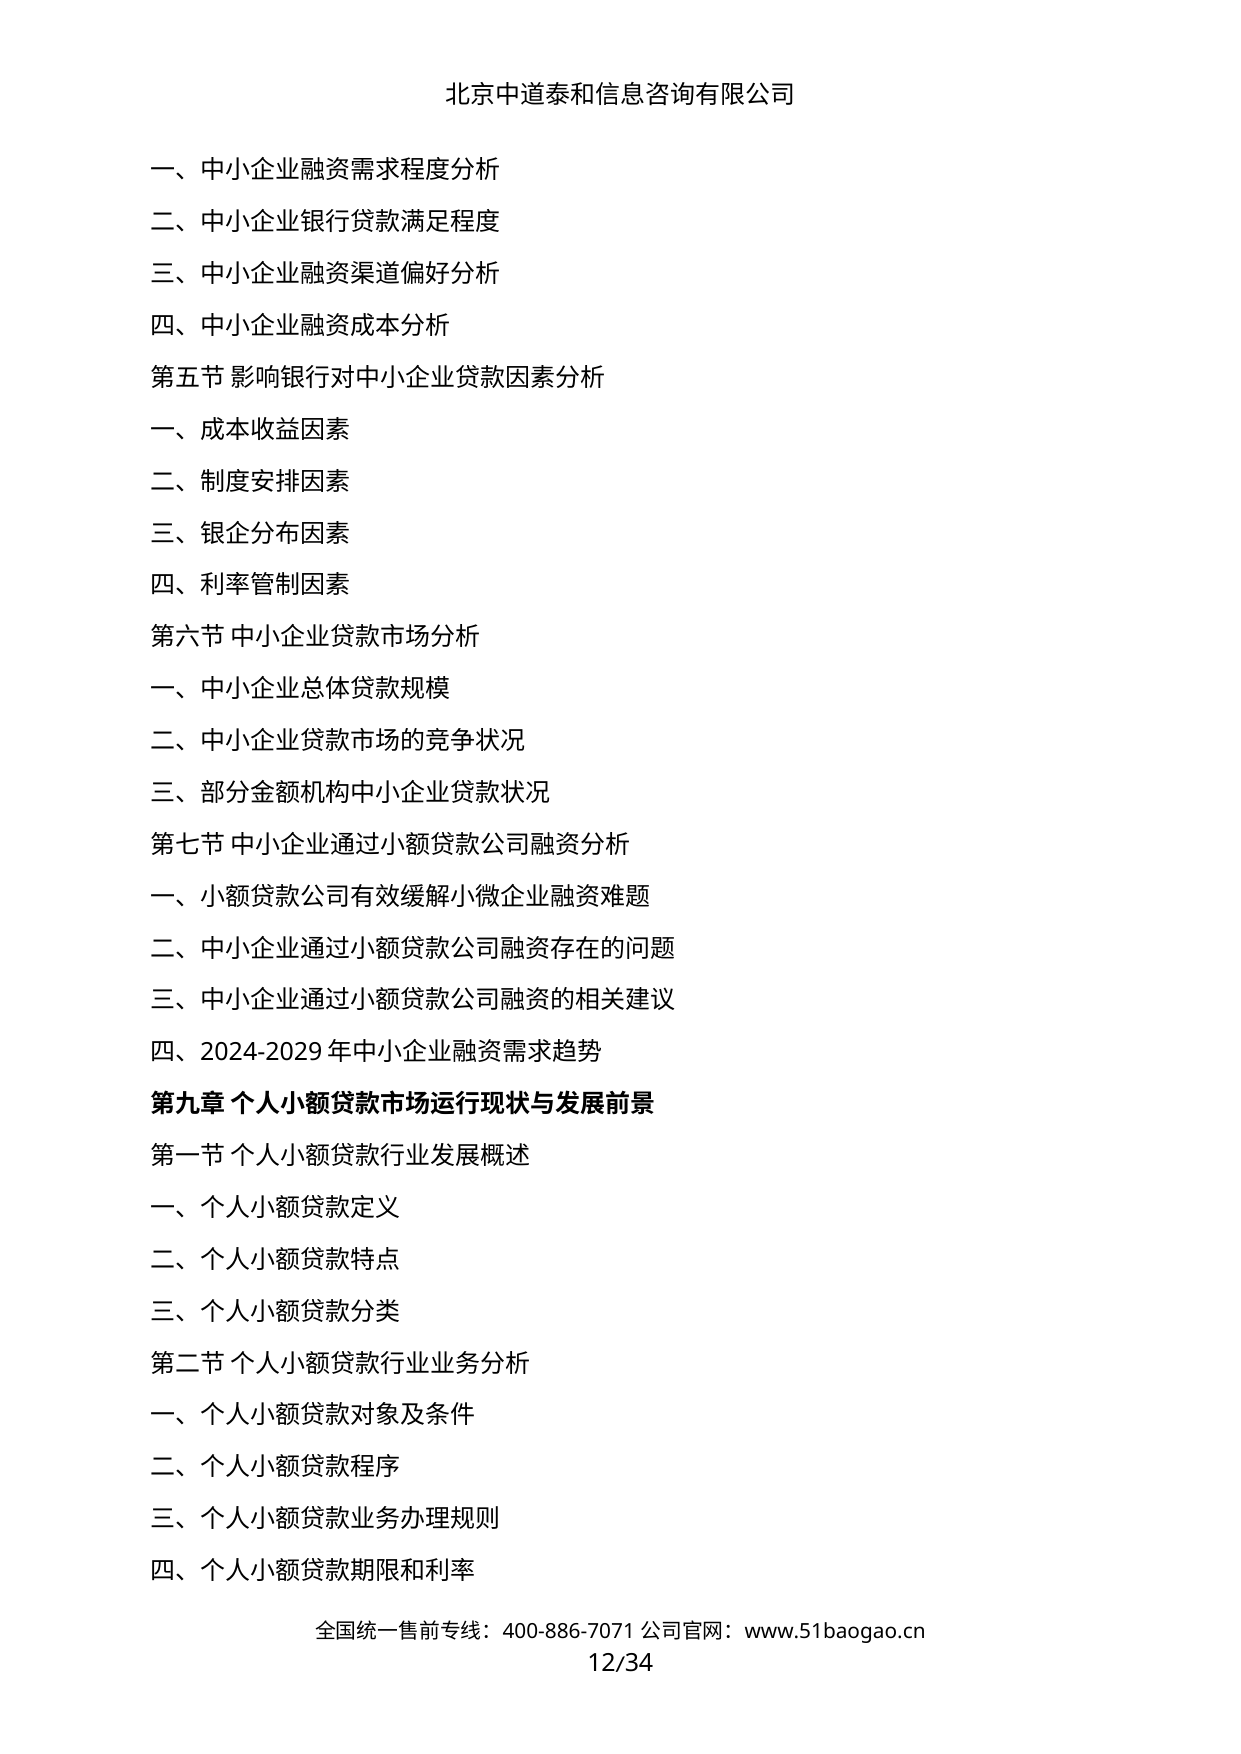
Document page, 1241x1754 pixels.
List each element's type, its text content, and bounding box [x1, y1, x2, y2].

text 二、中小企业通过小额贷款公司融资存在的问题 [150, 928, 1090, 964]
text 第五节 影响银行对中小企业贷款因素分析 [150, 357, 1090, 394]
text 一、成本收益因素 [150, 409, 1090, 446]
text 二、中小企业贷款市场的竞争状况 [150, 721, 1090, 757]
text 一、中小企业总体贷款规模 [150, 669, 1090, 705]
text 二、中小企业银行贷款满足程度 [150, 202, 1090, 238]
text 第六节 中小企业贷款市场分析 [150, 617, 1090, 653]
text 三、个人小额贷款业务办理规则 [150, 1499, 1090, 1535]
text 第九章 个人小额贷款市场运行现状与发展前景 [150, 1084, 1090, 1120]
text 一、小额贷款公司有效缓解小微企业融资难题 [150, 876, 1090, 912]
text 第七节 中小企业通过小额贷款公司融资分析 [150, 824, 1090, 861]
text 四、中小企业融资成本分析 [150, 306, 1090, 342]
text 第一节 个人小额贷款行业发展概述 [150, 1136, 1090, 1172]
text 四、利率管制因素 [150, 565, 1090, 601]
text 第二节 个人小额贷款行业业务分析 [150, 1343, 1090, 1379]
text 一、个人小额贷款定义 [150, 1187, 1090, 1224]
text 四、个人小额贷款期限和利率 [150, 1551, 1090, 1587]
text 二、个人小额贷款特点 [150, 1239, 1090, 1276]
text 三、个人小额贷款分类 [150, 1291, 1090, 1327]
text 一、中小企业融资需求程度分析 [150, 150, 1090, 186]
text 四、2024-2029年中小企业融资需求趋势 [150, 1032, 1090, 1068]
text 二、个人小额贷款程序 [150, 1447, 1090, 1483]
text 一、个人小额贷款对象及条件 [150, 1395, 1090, 1431]
text 三、中小企业融资渠道偏好分析 [150, 254, 1090, 290]
text 三、银企分布因素 [150, 513, 1090, 549]
text 二、制度安排因素 [150, 461, 1090, 497]
text 三、部分金额机构中小企业贷款状况 [150, 772, 1090, 809]
text 三、中小企业通过小额贷款公司融资的相关建议 [150, 980, 1090, 1016]
